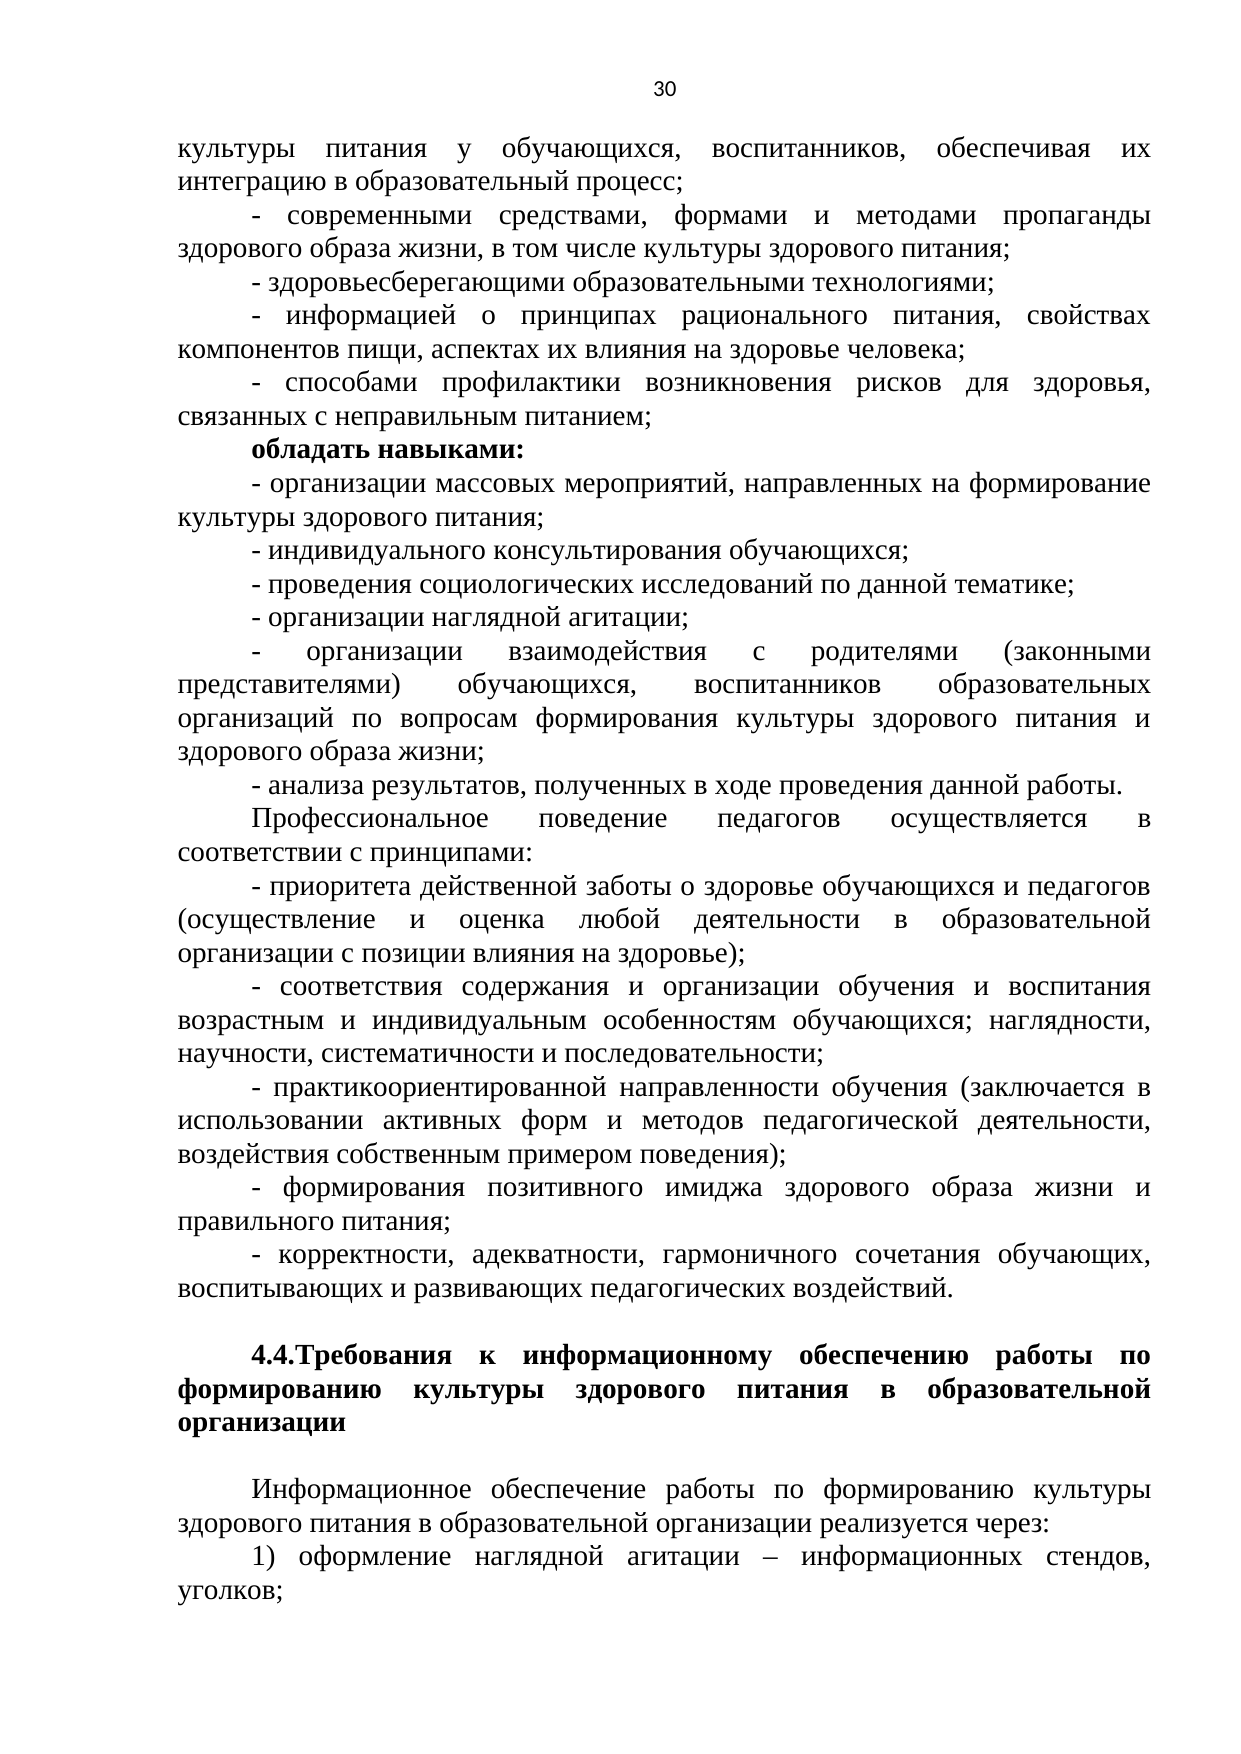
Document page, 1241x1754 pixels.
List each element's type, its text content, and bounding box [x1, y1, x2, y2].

text - способами профилактики возникновения рисков для здоровья, связанных с неправильным питанием; [177, 364, 1152, 432]
text - проведения социологических исследований по данной тематике; [177, 566, 1152, 599]
text - современными средствами, формами и методами пропаганды здорового образа жизни, в том числе культуры здорового питания; [177, 197, 1152, 264]
text - практикоориентированной направленности обучения (заключается в использовании активных форм и методов педагогической деятельности, воздействия собственным примером поведения); [177, 1069, 1152, 1169]
text 1) оформление наглядной агитации – информационных стендов, уголков; [177, 1538, 1152, 1606]
text - информацией о принципах рационального питания, свойствах компонентов пищи, аспектах их влияния на здоровье человека; [177, 297, 1152, 364]
text 4.4.Требования к информационному обеспечению работы по формированию культуры здорового питания в образовательной организации [177, 1337, 1152, 1438]
text - здоровьесберегающими образовательными технологиями; [177, 264, 1152, 297]
text - приоритета действенной заботы о здоровье обучающихся и педагогов (осуществление и оценка любой деятельности в образовательной организации с позиции влияния на здоровье); [177, 868, 1152, 968]
text - организации массовых мероприятий, направленных на формирование культуры здорового питания; [177, 465, 1152, 532]
text - организации взаимодействия с родителями (законными представителями) обучающихся, воспитанников образовательных организаций по вопросам формирования культуры здорового питания и здорового образа жизни; [177, 633, 1152, 767]
text обладать навыками: [177, 432, 1152, 465]
text - анализа результатов, полученных в ходе проведения данной работы. [177, 767, 1152, 801]
text - формирования позитивного имиджа здорового образа жизни и правильного питания; [177, 1169, 1152, 1237]
text Профессиональное поведение педагогов осуществляется в соответствии с принципами: [177, 801, 1152, 868]
text - индивидуального консультирования обучающихся; [177, 532, 1152, 566]
text - корректности, адекватности, гармоничного сочетания обучающих, воспитывающих и развивающих педагогических воздействий. [177, 1237, 1152, 1304]
text - организации наглядной агитации; [177, 599, 1152, 633]
text - соответствия содержания и организации обучения и воспитания возрастным и индивидуальным особенностям обучающихся; наглядности, научности, систематичности и последовательности; [177, 968, 1152, 1069]
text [177, 130, 1152, 197]
text Информационное обеспечение работы по формированию культуры здорового питания в образовательной организации реализуется через: [177, 1471, 1152, 1538]
